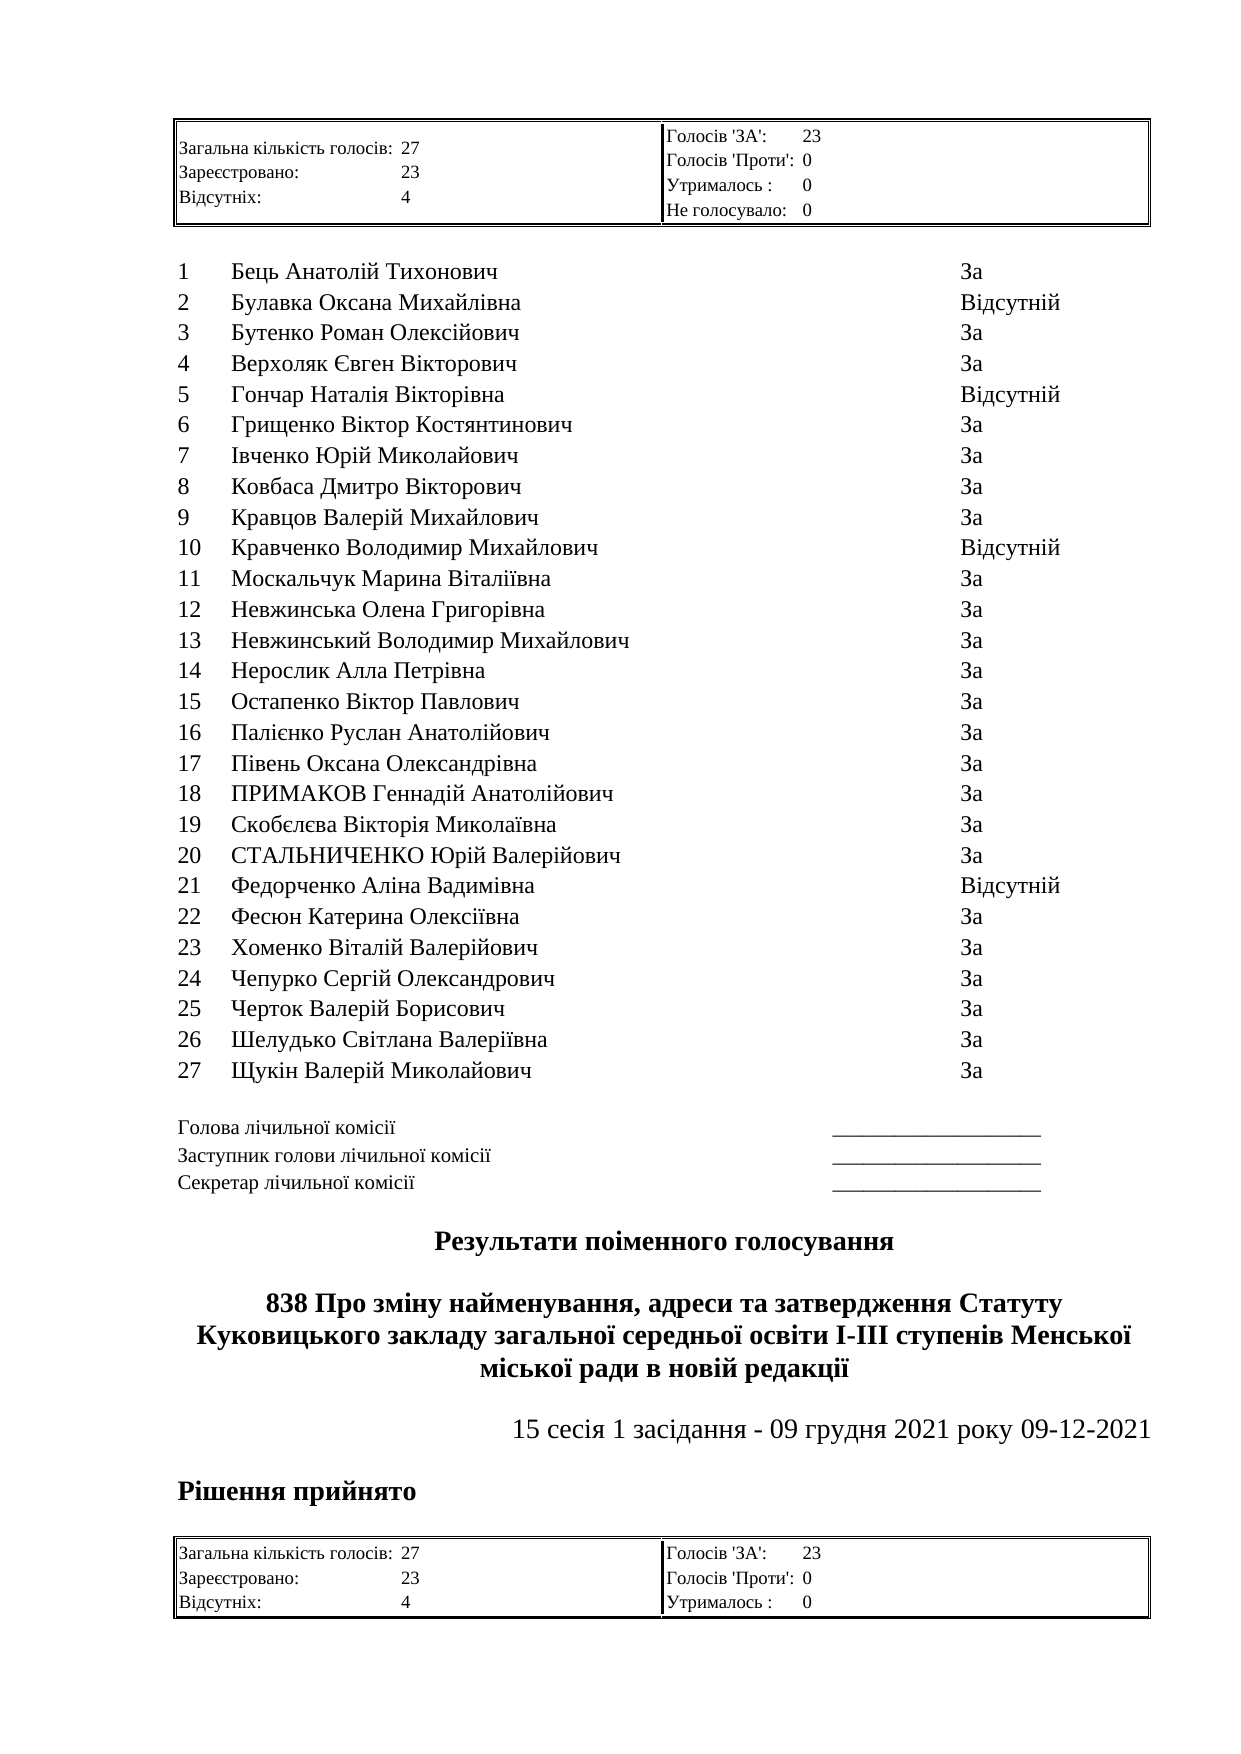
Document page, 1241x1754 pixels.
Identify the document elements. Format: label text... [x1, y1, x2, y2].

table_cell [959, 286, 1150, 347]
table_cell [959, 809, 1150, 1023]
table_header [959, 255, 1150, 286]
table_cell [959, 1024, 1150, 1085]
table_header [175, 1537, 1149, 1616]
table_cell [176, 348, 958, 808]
text 15 сесія 1 засідання - 09 грудня 2021 року 09-12-2021 [177, 1412, 1152, 1445]
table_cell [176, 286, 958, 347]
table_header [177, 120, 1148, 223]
text 838 Про зміну найменування, адреси та затвердження Статуту Куковицького закладу загальної середньої освіти І-ІІІ ступенів Менської міської ради в новій редакції [177, 1286, 1152, 1383]
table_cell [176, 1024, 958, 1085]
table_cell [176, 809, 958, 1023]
text Рішення прийнято [177, 1474, 1152, 1506]
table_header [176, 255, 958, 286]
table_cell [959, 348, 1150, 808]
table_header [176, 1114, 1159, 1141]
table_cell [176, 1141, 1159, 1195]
text Результати поіменного голосування [177, 1224, 1152, 1257]
